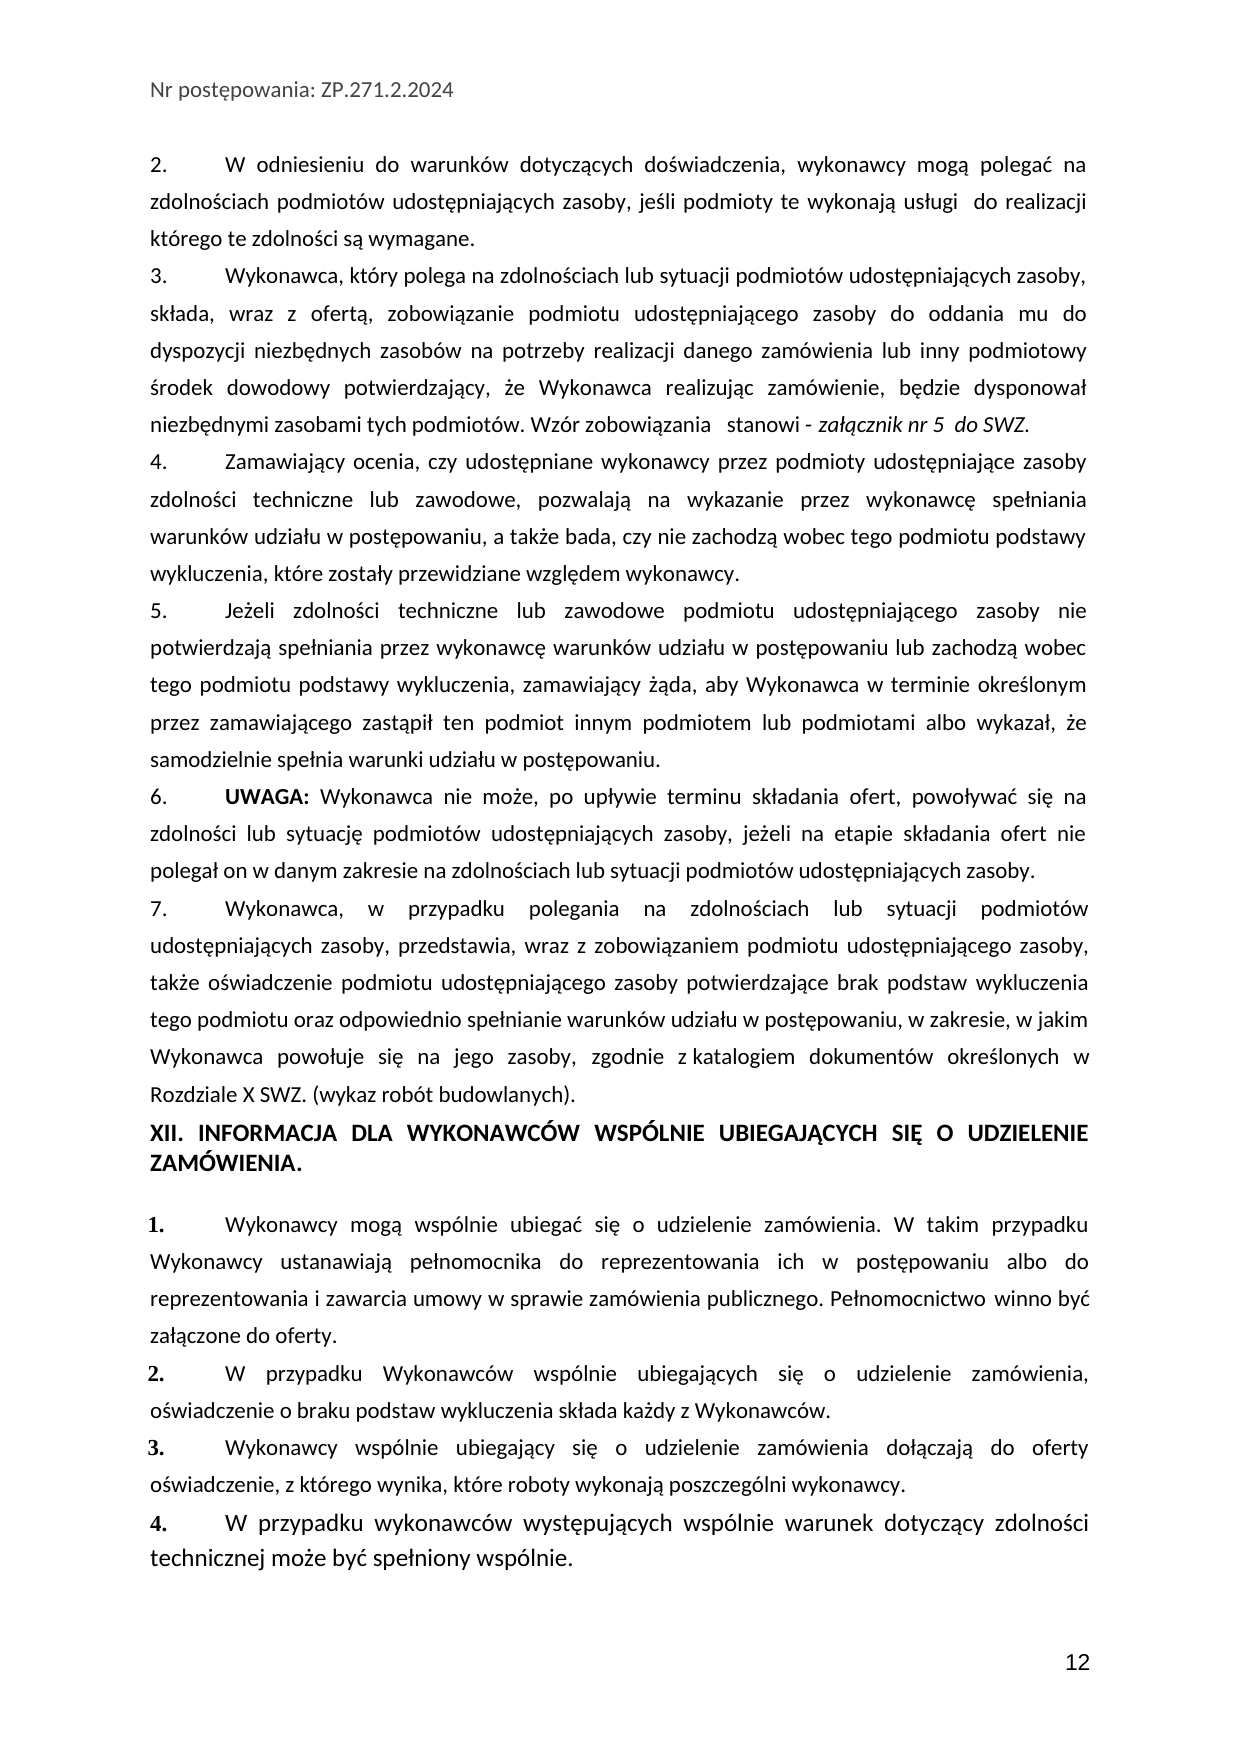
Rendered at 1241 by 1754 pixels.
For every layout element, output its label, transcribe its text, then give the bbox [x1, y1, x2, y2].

list Wykonawcy mogą wspólnie ubiegać się o udzielenie zamówienia. W takim przypadku Wykonawcy ustanawiają pełnomocnika do reprezentowania ich w postępowaniu albo do reprezentowania i zawarcia umowy w sprawie zamówienia publicznego. Pełnomocnictwo winno być załączone do oferty. [147, 1210, 1090, 1350]
list W odniesieniu do warunków dotyczących doświadczenia, wykonawcy mogą polegać na zdolnościach podmiotów udostępniających zasoby, jeśli podmioty te wykonają usługi do realizacji którego te zdolności są wymagane. [150, 150, 1088, 252]
list Zamawiający ocenia, czy udostępniane wykonawcy przez podmioty udostępniające zasoby zdolności techniczne lub zawodowe, pozwalają na wykazanie przez wykonawcę spełniania warunków udziału w postępowaniu, a także bada, czy nie zachodzą wobec tego podmiotu podstawy wykluczenia, które zostały przewidziane względem wykonawcy. [150, 447, 1088, 587]
list Wykonawca, w przypadku polegania na zdolnościach lub sytuacji podmiotów udostępniających zasoby, przedstawia, wraz z zobowiązaniem podmiotu udostępniającego zasoby, także oświadczenie podmiotu udostępniającego zasoby potwierdzające brak podstaw wykluczenia tego podmiotu oraz odpowiednio spełnianie warunków udziału w postępowaniu, w zakresie, w jakim Wykonawca powołuje się na jego zasoby, zgodnie z katalogiem dokumentów określonych w Rozdziale X SWZ. (wykaz robót budowlanych). [150, 894, 1090, 1108]
list Wykonawcy wspólnie ubiegający się o udzielenie zamówienia dołączają do oferty oświadczenie, z którego wynika, które roboty wykonają poszczególni wykonawcy. [147, 1433, 1090, 1498]
list W przypadku Wykonawców wspólnie ubiegających się o udzielenie zamówienia, oświadczenie o braku podstaw wykluczenia składa każdy z Wykonawców. [147, 1359, 1090, 1424]
subtitle XII. INFORMACJA DLA WYKONAWCÓW WSPÓLNIE UBIEGAJĄCYCH SIĘ O UDZIELENIE ZAMÓWIENIA. [150, 1117, 1090, 1178]
list Wykonawca, który polega na zdolnościach lub sytuacji podmiotów udostępniających zasoby, składa, wraz z ofertą, zobowiązanie podmiotu udostępniającego zasoby do oddania mu do dyspozycji niezbędnych zasobów na potrzeby realizacji danego zamówienia lub inny podmiotowy środek dowodowy potwierdzający, że Wykonawca realizując zamówienie, będzie dysponował niezbędnymi zasobami tych podmiotów. Wzór zobowiązania stanowi - załącznik nr 5 do SWZ. [150, 262, 1088, 438]
list Jeżeli zdolności techniczne lub zawodowe podmiotu udostępniającego zasoby nie potwierdzają spełniania przez wykonawcę warunków udziału w postępowaniu lub zachodzą wobec tego podmiotu podstawy wykluczenia, zamawiający żąda, aby Wykonawca w terminie określonym przez zamawiającego zastąpił ten podmiot innym podmiotem lub podmiotami albo wykazał, że samodzielnie spełnia warunki udziału w postępowaniu. [150, 596, 1088, 773]
list UWAGA: Wykonawca nie może, po upływie terminu składania ofert, powoływać się na zdolności lub sytuację podmiotów udostępniających zasoby, jeżeli na etapie składania ofert nie polegał on w danym zakresie na zdolnościach lub sytuacji podmiotów udostępniających zasoby. [150, 782, 1088, 884]
list W przypadku wykonawców występujących wspólnie warunek dotyczący zdolności technicznej może być spełniony wspólnie. [150, 1508, 1090, 1573]
